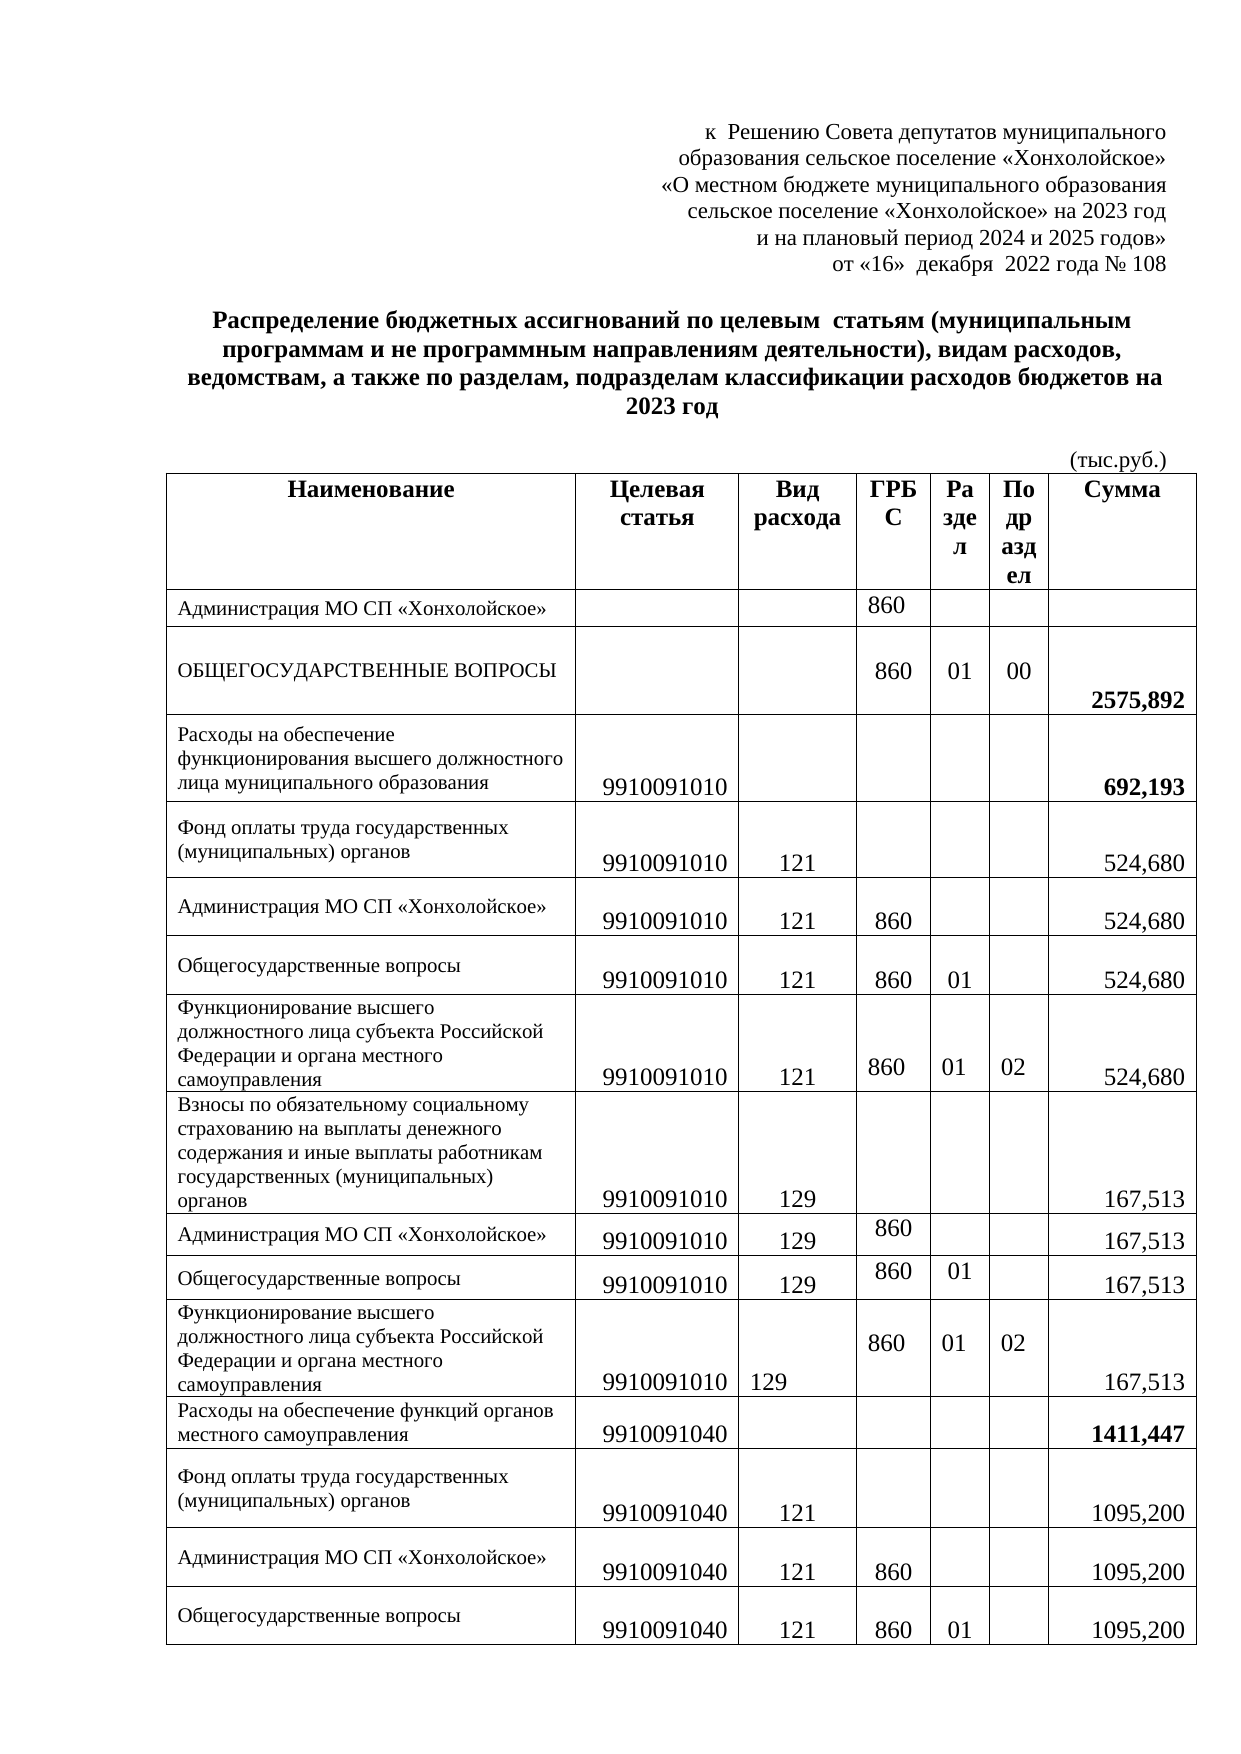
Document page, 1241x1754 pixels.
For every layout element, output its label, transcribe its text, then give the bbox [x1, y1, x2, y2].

table_cell 1411,447 [1049, 1397, 1196, 1447]
table_cell [990, 715, 1048, 801]
table_cell Взносы по обязательному социальному страхованию на выплаты денежного содержания и иные выплаты работникам государственных (муниципальных) органов [167, 1092, 575, 1212]
table_cell 02 [990, 1300, 1048, 1396]
table_cell Расходы на обеспечение функций органов местного самоуправления [167, 1397, 575, 1447]
text Распределение бюджетных ассигнований по целевым статьям (муниципальным [177, 305, 1167, 334]
table_header ГРБС [857, 474, 930, 589]
table_cell [931, 1092, 989, 1212]
table_cell ОБЩЕГОСУДАРСТВЕННЫЕ ВОПРОСЫ [167, 627, 575, 713]
table_cell 9910091010 [576, 1214, 738, 1255]
table_cell 860 [857, 936, 930, 994]
table_cell 9910091010 [576, 1092, 738, 1212]
table_header Целевая статья [576, 474, 738, 589]
table_cell [931, 878, 989, 935]
table_cell 01 [931, 936, 989, 994]
table_cell [931, 1397, 989, 1447]
table_cell 121 [739, 1587, 856, 1644]
table_cell 129 [739, 1092, 856, 1212]
table_cell [990, 1397, 1048, 1447]
table_cell [990, 802, 1048, 877]
table_cell 1095,200 [1049, 1587, 1196, 1644]
text (тыс.руб.) [177, 446, 1167, 473]
table_cell [931, 1214, 989, 1255]
table_cell 860 [857, 627, 930, 713]
table_cell 9910091040 [576, 1449, 738, 1527]
text от «16» декабря 2022 года № 108 [177, 250, 1167, 276]
table_cell 121 [739, 802, 856, 877]
table_cell 121 [739, 878, 856, 935]
table_cell [990, 1528, 1048, 1586]
table_cell [990, 878, 1048, 935]
table_cell 121 [739, 1528, 856, 1586]
table_cell Фонд оплаты труда государственных (муниципальных) органов [167, 1449, 575, 1527]
table_cell 9910091010 [576, 995, 738, 1091]
text «О местном бюджете муниципального образования [177, 171, 1167, 197]
table_cell 129 [739, 1214, 856, 1255]
table_cell 9910091010 [576, 1256, 738, 1299]
table_cell Администрация МО СП «Хонхолойское» [167, 878, 575, 935]
table_cell Общегосударственные вопросы [167, 1587, 575, 1644]
table_cell [931, 715, 989, 801]
table_cell 1095,200 [1049, 1528, 1196, 1586]
table_cell Администрация МО СП «Хонхолойское» [167, 1214, 575, 1255]
table_cell [990, 1092, 1048, 1212]
table_cell Расходы на обеспечение функционирования высшего должностного лица муниципального образования [167, 715, 575, 801]
table_cell [931, 802, 989, 877]
table_cell [990, 936, 1048, 994]
table_cell Функционирование высшего должностного лица субъекта Российской Федерации и органа местного самоуправления [167, 995, 575, 1091]
table_cell [857, 1397, 930, 1447]
text сельское поселение «Хонхолойское» на 2023 год [177, 197, 1167, 223]
table_cell [576, 627, 738, 713]
table_cell [857, 1449, 930, 1527]
table_cell [739, 627, 856, 713]
table_cell 9910091040 [576, 1587, 738, 1644]
table_cell 167,513 [1049, 1300, 1196, 1396]
table_cell Общегосударственные вопросы [167, 1256, 575, 1299]
table_cell 167,513 [1049, 1256, 1196, 1299]
table_cell 129 [739, 1300, 856, 1396]
table_cell [990, 1214, 1048, 1255]
table_cell [931, 1449, 989, 1527]
table_cell [739, 590, 856, 626]
table_cell 2575,892 [1049, 627, 1196, 713]
table_cell [990, 1587, 1048, 1644]
table_cell [857, 802, 930, 877]
table_cell [857, 715, 930, 801]
table_cell 860 [857, 1256, 930, 1299]
table_cell 02 [990, 995, 1048, 1091]
text образования сельское поселение «Хонхолойское» [177, 144, 1167, 171]
table_cell [739, 715, 856, 801]
table_cell 167,513 [1049, 1092, 1196, 1212]
table_cell 9910091010 [576, 1300, 738, 1396]
table_header Раздел [931, 474, 989, 589]
table_cell [990, 1256, 1048, 1299]
table_cell [739, 1397, 856, 1447]
table_header Наименование [167, 474, 575, 589]
table_cell 860 [857, 995, 930, 1091]
table_cell 860 [857, 878, 930, 935]
table_cell 121 [739, 1449, 856, 1527]
table_cell 860 [857, 1528, 930, 1586]
table_cell 9910091010 [576, 936, 738, 994]
text к Решению Совета депутатов муниципального [177, 118, 1167, 144]
table_cell 01 [931, 1300, 989, 1396]
table_cell 524,680 [1049, 995, 1196, 1091]
table_cell 01 [931, 1587, 989, 1644]
table_header Вид расхода [739, 474, 856, 589]
table_cell 9910091010 [576, 878, 738, 935]
table_cell Администрация МО СП «Хонхолойское» [167, 1528, 575, 1586]
text программам и не программным направлениям деятельности), видам расходов, [177, 334, 1167, 362]
table_cell [990, 1449, 1048, 1527]
table_cell 167,513 [1049, 1214, 1196, 1255]
table_cell 860 [857, 590, 930, 626]
table_cell 860 [857, 1587, 930, 1644]
table_cell 1095,200 [1049, 1449, 1196, 1527]
table_cell [990, 590, 1048, 626]
table_cell 692,193 [1049, 715, 1196, 801]
table_cell [931, 1528, 989, 1586]
table_cell 01 [931, 995, 989, 1091]
table_cell [931, 590, 989, 626]
table_cell Общегосударственные вопросы [167, 936, 575, 994]
table_cell 524,680 [1049, 936, 1196, 994]
table_cell [1049, 590, 1196, 626]
table_cell Функционирование высшего должностного лица субъекта Российской Федерации и органа местного самоуправления [167, 1300, 575, 1396]
table_cell 121 [739, 936, 856, 994]
table_cell 9910091040 [576, 1397, 738, 1447]
text и на плановый период 2024 и 2025 годов» [177, 223, 1167, 250]
table_cell 9910091010 [576, 715, 738, 801]
table_cell 9910091010 [576, 802, 738, 877]
table_cell 524,680 [1049, 802, 1196, 877]
table_cell [576, 590, 738, 626]
table_cell 860 [857, 1214, 930, 1255]
table_cell [857, 1092, 930, 1212]
table_cell 860 [857, 1300, 930, 1396]
table_cell 01 [931, 1256, 989, 1299]
table_header Подраздел [990, 474, 1048, 589]
table_cell Администрация МО СП «Хонхолойское» [167, 590, 575, 626]
table_cell 524,680 [1049, 878, 1196, 935]
table_cell 9910091040 [576, 1528, 738, 1586]
text ведомствам, а также по разделам, подразделам классификации расходов бюджетов на 2023 год [177, 362, 1167, 420]
table_cell Фонд оплаты труда государственных (муниципальных) органов [167, 802, 575, 877]
table_cell 129 [739, 1256, 856, 1299]
table_cell 00 [990, 627, 1048, 713]
table_cell 01 [931, 627, 989, 713]
table_cell 121 [739, 995, 856, 1091]
table_header Сумма [1049, 474, 1196, 589]
